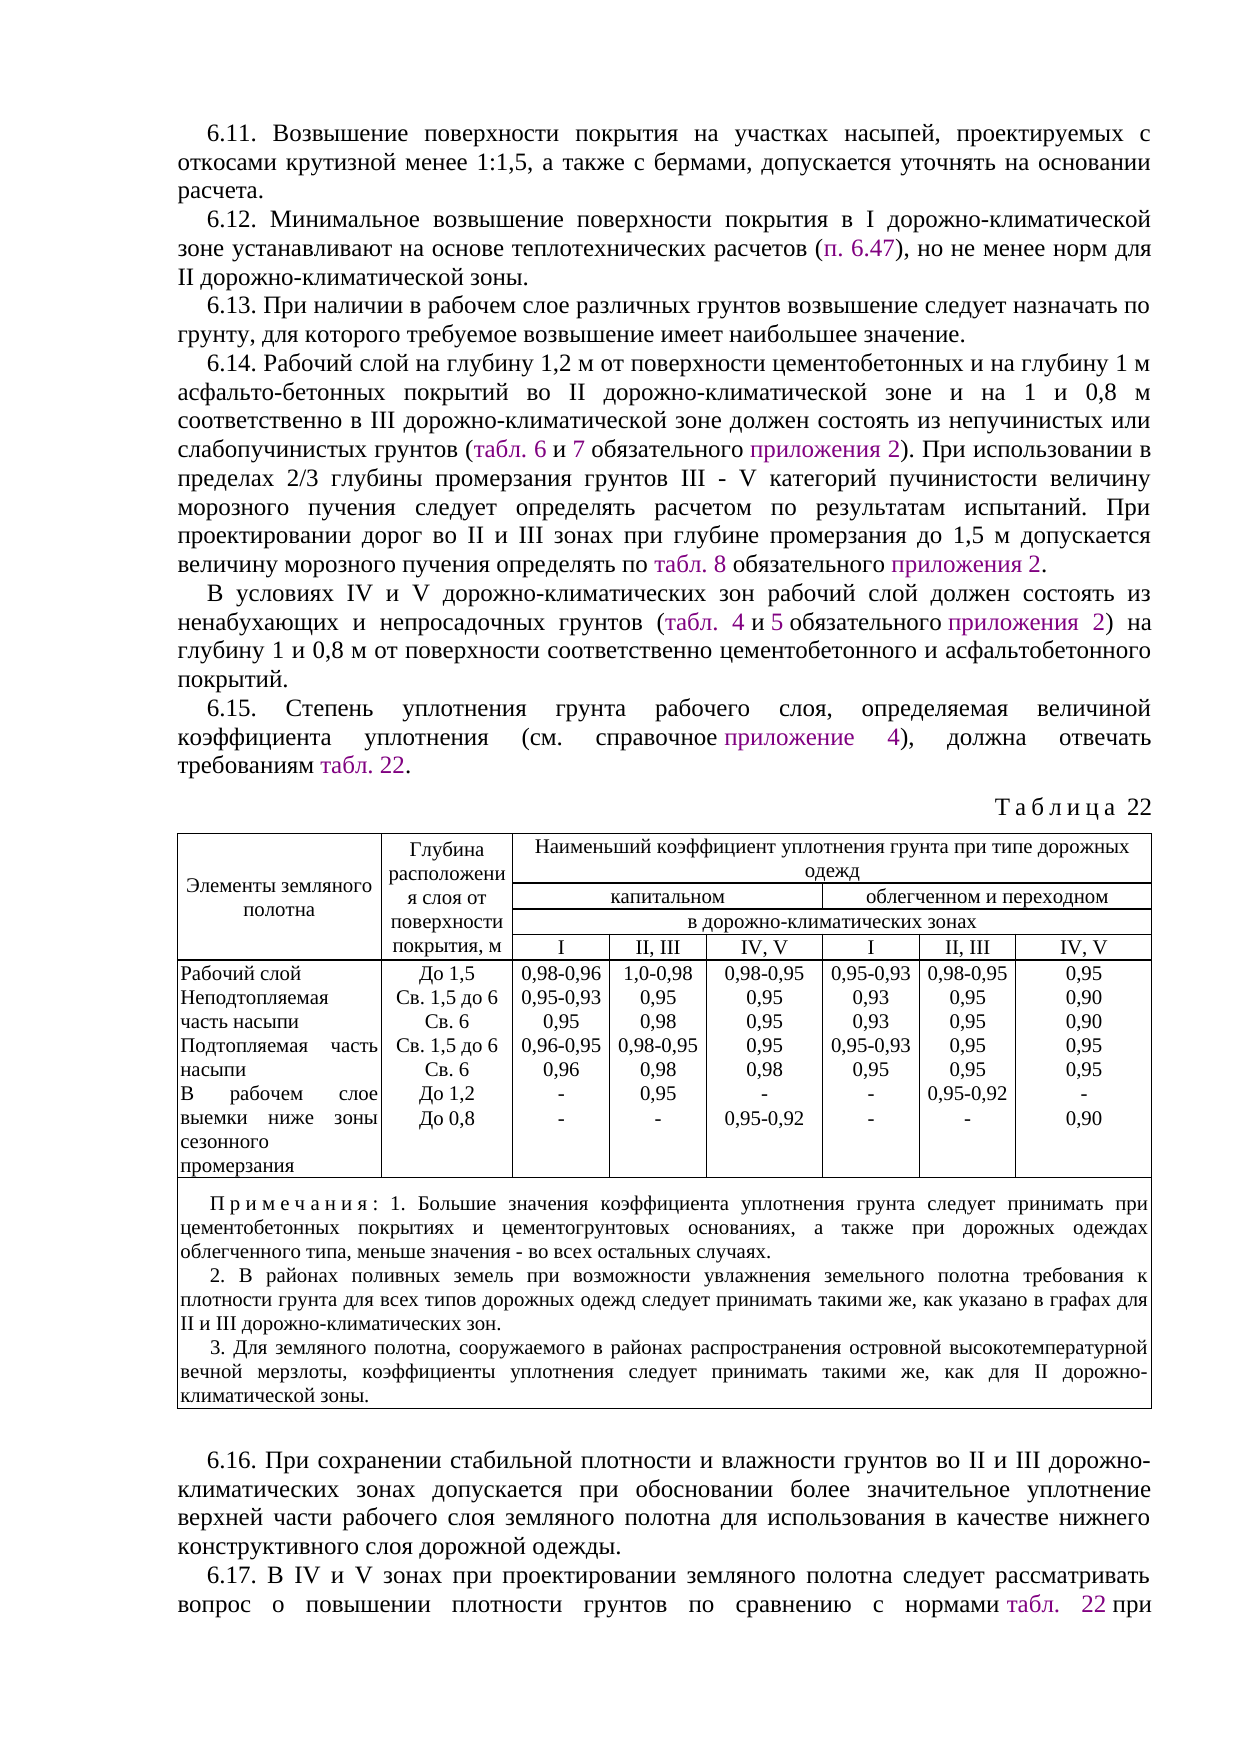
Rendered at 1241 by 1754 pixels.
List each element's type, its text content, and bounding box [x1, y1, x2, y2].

text 6.11. Возвышение поверхности покрытия на участках насыпей, проектируемых с откосами крутизной менее 1:1,5, а также с бермами, допускается уточнять на основании расчета. [177, 118, 1152, 204]
table_cell I [823, 935, 919, 959]
table_cell 0,95 [707, 985, 822, 1009]
table_cell 0,95-0,93 [823, 1033, 919, 1057]
table_cell - [823, 1105, 919, 1177]
table_cell 0,95 [513, 1009, 609, 1033]
table_cell Неподтопляемая часть насыпи [178, 985, 381, 1033]
table_cell 0,95 [1016, 961, 1151, 985]
table_cell 1,0-0,98 [610, 961, 706, 985]
text 6.12. Минимальное возвышение поверхности покрытия в I дорожно-климатической зоне устанавливают на основе теплотехнических расчетов (п. 6.47), но не менее норм для II дорожно-климатической зоны. [177, 204, 1152, 291]
table_cell До 0,8 [382, 1105, 512, 1177]
table_cell IV, V [707, 935, 822, 959]
table_cell 0,95 [1016, 1033, 1151, 1057]
table_cell Примечания: 1. Большие значения коэффициента уплотнения грунта следует принимать при цементобетонных покрытиях и цементогрунтовых основаниях, а также при дорожных одеждах облегченного типа, меньше значения - во всех остальных случаях. 2. В районах поливных земель при возможности увлажнения земельного полотна требования к плотности грунта для всех типов дорожных одежд следует принимать такими же, как указано в графах для II и III дорожно-климатических зон. 3. Для земляного полотна, сооружаемого в районах распространения островной высокотемпературной вечной мерзлоты, коэффициенты уплотнения следует принимать такими же, как для II дорожно-климатической зоны. [178, 1178, 1151, 1407]
table_cell 0,96-0,95 [513, 1033, 609, 1057]
table_cell Св. 6 [382, 1009, 512, 1033]
table_cell 0,98-0,95 [707, 961, 822, 985]
table_cell 0,95 [610, 985, 706, 1009]
table_cell 0,95 [920, 1033, 1015, 1057]
table_cell - [610, 1105, 706, 1177]
table_cell II, III [610, 935, 706, 959]
table_cell - [920, 1105, 1015, 1177]
table_cell 0,98-0,95 [610, 1033, 706, 1057]
table_cell 0,90 [1016, 1009, 1151, 1033]
table_cell Подтопляемая часть насыпи [178, 1033, 381, 1081]
table_cell 0,95-0,93 [513, 985, 609, 1009]
table_cell IV, V [1016, 935, 1151, 959]
table_cell в дорожно-климатических зонах [513, 910, 1151, 933]
table_cell 0,90 [1016, 1105, 1151, 1177]
table_cell 0,93 [823, 1009, 919, 1033]
table_cell 0,95 [920, 1009, 1015, 1033]
table_cell 0,96 [513, 1057, 609, 1081]
text В условиях IV и V дорожно-климатических зон рабочий слой должен состоять из ненабухающих и непросадочных грунтов (табл. 4 и 5 обязательного приложения 2) на глубину 1 и 0,8 м от поверхности соответственно цементобетонного и асфальтобетонного покрытий. [177, 578, 1152, 693]
table_cell 0,98-0,95 [920, 961, 1015, 985]
table_cell 0,95 [610, 1081, 706, 1105]
table_cell - [513, 1105, 609, 1177]
table_cell - [707, 1081, 822, 1105]
table_cell Св. 1,5 до 6 [382, 985, 512, 1009]
table_cell В рабочем слое выемки ниже зоны сезонного промерзания [178, 1081, 381, 1177]
table_header Элементы земляного полотна [178, 834, 381, 959]
table_cell - [513, 1081, 609, 1105]
text 6.14. Рабочий слой на глубину 1,2 м от поверхности цементобетонных и на глубину 1 м асфальто-бетонных покрытий во II дорожно-климатической зоне и на 1 и 0,8 м соответственно в III дорожно-климатической зоне должен состоять из непучинистых или слабопучинистых грунтов (табл. 6 и 7 обязательного приложения 2). При использовании в пределах 2/3 глубины промерзания грунтов III - V категорий пучинистости величину морозного пучения следует определять расчетом по результатам испытаний. При проектировании дорог во II и III зонах при глубине промерзания до 1,5 м допускается величину морозного пучения определять по табл. 8 обязательного приложения 2. [177, 348, 1152, 578]
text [177, 1560, 1152, 1617]
table_cell облегченном и переходном [823, 884, 1151, 908]
table_cell - [823, 1081, 919, 1105]
text 6.15. Степень уплотнения грунта рабочего слоя, определяемая величиной коэффициента уплотнения (см. справочное приложение 4), должна отвечать требованиям табл. 22. [177, 693, 1152, 779]
table_cell 0,98 [707, 1057, 822, 1081]
table_cell Рабочий слой [178, 961, 381, 985]
table_cell II, III [920, 935, 1015, 959]
text 6.13. При наличии в рабочем слое различных грунтов возвышение следует назначать по грунту, для которого требуемое возвышение имеет наибольшее значение. [177, 291, 1152, 348]
table_cell 0,90 [1016, 985, 1151, 1009]
table_cell До 1,5 [382, 961, 512, 985]
table_cell 0,95 [707, 1009, 822, 1033]
table_cell 0,95-0,92 [707, 1105, 822, 1177]
table_cell Св. 6 [382, 1057, 512, 1081]
table_cell капитальном [513, 884, 822, 908]
table_cell До 1,2 [382, 1081, 512, 1105]
text 6.16. При сохранении стабильной плотности и влажности грунтов во II и III дорожно-климатических зонах допускается при обосновании более значительное уплотнение верхней части рабочего слоя земляного полотна для использования в качестве нижнего конструктивного слоя дорожной одежды. [177, 1445, 1152, 1560]
table_cell 0,95 [823, 1057, 919, 1081]
table_cell I [513, 935, 609, 959]
table_cell 0,95 [1016, 1057, 1151, 1081]
table_header Наименьший коэффициент уплотнения грунта при типе дорожных одежд [513, 834, 1151, 882]
table_cell 0,98 [610, 1009, 706, 1033]
table_cell 0,95 [920, 985, 1015, 1009]
table_header Глубина расположения слоя от поверхности покрытия, м [382, 834, 512, 959]
table_cell 0,95 [920, 1057, 1015, 1081]
table_cell 0,98 [610, 1057, 706, 1081]
text Таблица 22 [177, 792, 1152, 821]
table_cell Св. 1,5 до 6 [382, 1033, 512, 1057]
table_cell 0,95-0,93 [823, 961, 919, 985]
table_cell 0,98-0,96 [513, 961, 609, 985]
table_cell 0,95 [707, 1033, 822, 1057]
table_cell 0,95-0,92 [920, 1081, 1015, 1105]
table_cell - [1016, 1081, 1151, 1105]
table_cell 0,93 [823, 985, 919, 1009]
